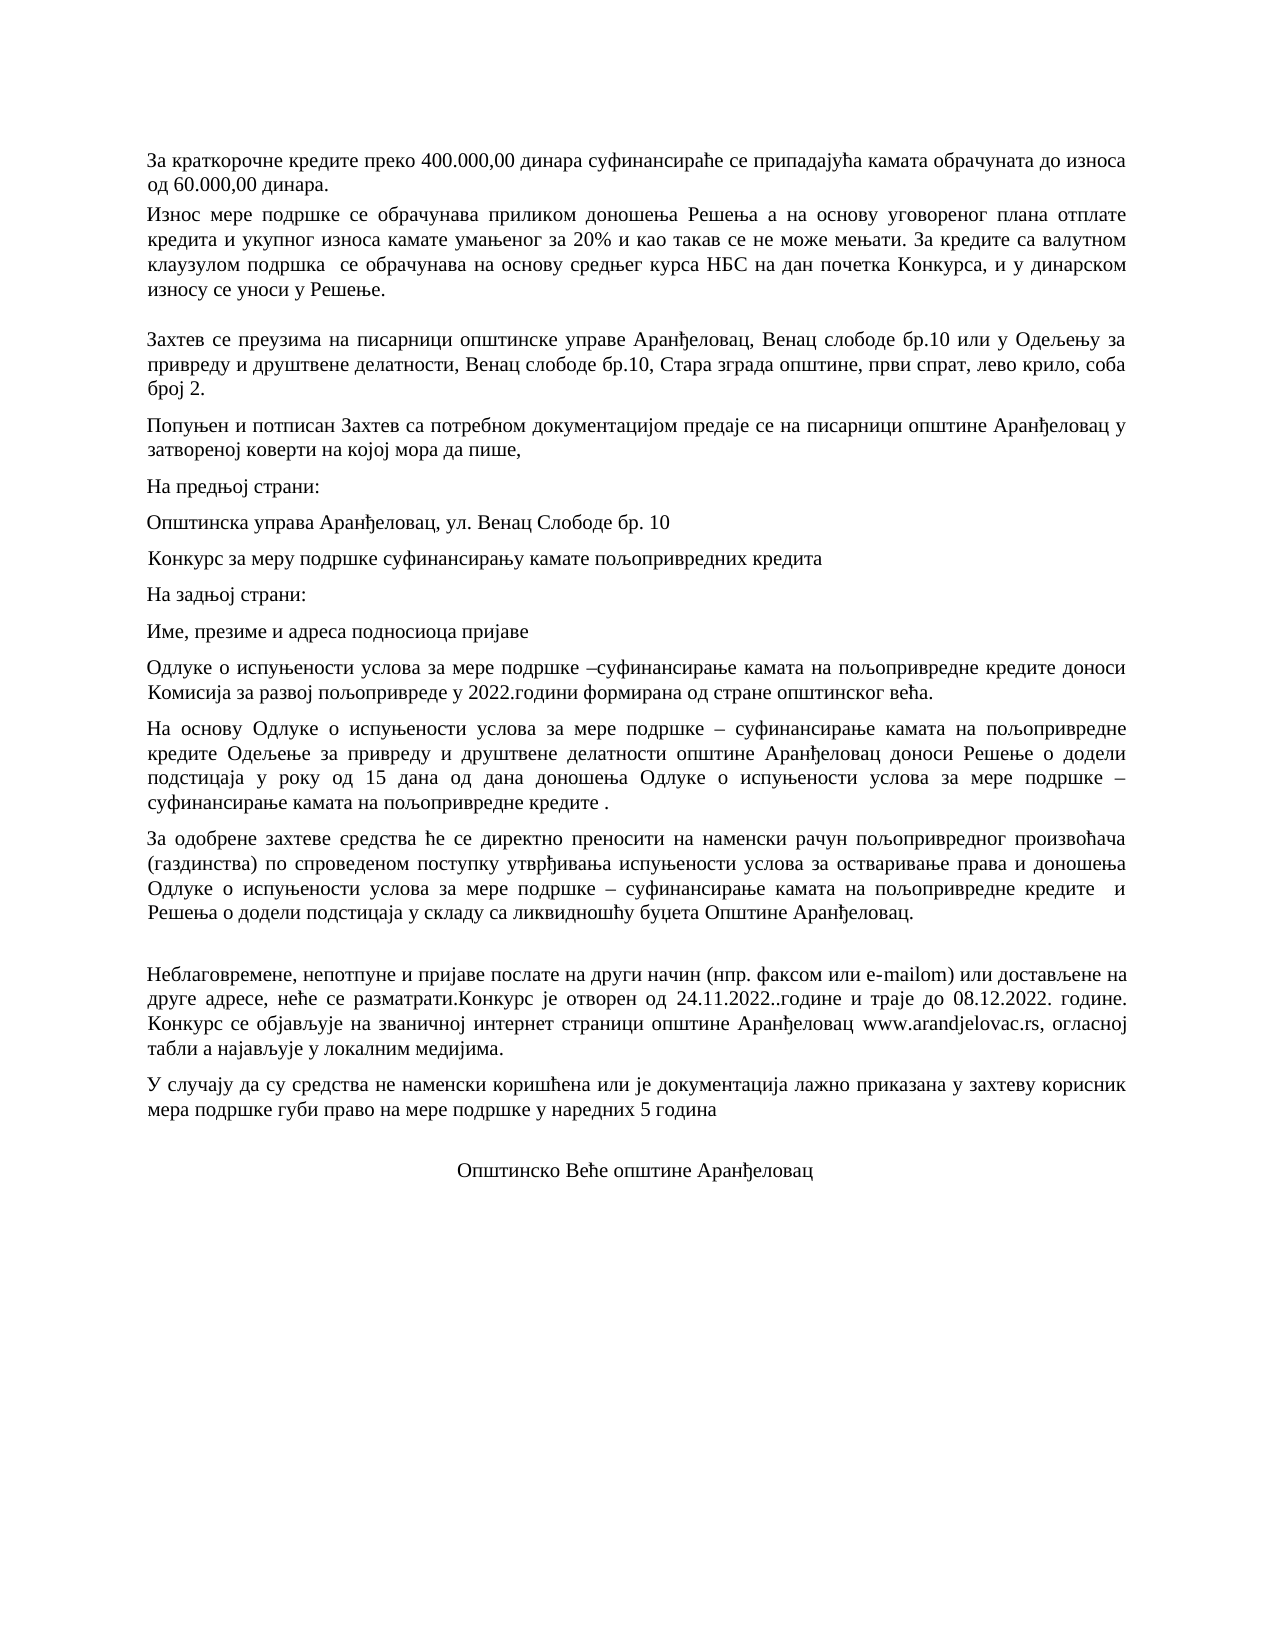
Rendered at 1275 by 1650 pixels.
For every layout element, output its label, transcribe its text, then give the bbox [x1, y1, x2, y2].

text Име, презиме и адреса подносиоца пријаве [146, 619, 1127, 643]
text За одобрене захтеве средства ће се директно преносити на наменски рачун пољопривредног произвоћача (газдинства) по спроведеном поступку утврђивања испуњености услова за остваривање права и доношења Одлуке о испуњености услова за мере подршке – суфинансирање камата на пољопривредне кредите и Решења о додели подстицаја у складу са ликвидношћу буџета Општине Аранђеловац. [146, 826, 1127, 924]
text На задњој страни: [146, 582, 1127, 606]
text Попуњен и потписан Захтев са потребном документацијом предаје се на писарници општине Аранђеловац у затвореној коверти на којој мора да пише, [146, 413, 1127, 461]
text На предњој страни: [146, 474, 1127, 498]
text У случају да су средства не наменски коришћена или је документација лажно приказана у захтеву корисник мера подршке губи право на мере подршке у наредних 5 година [146, 1072, 1127, 1121]
text Одлуке о испуњености услова за мере подршке –суфинансирање камата на пољопривредне кредите доноси Комисија за развој пољопривреде у 2022.години формирана од стране општинског већа. [146, 655, 1127, 704]
text Износ мере подршке се обрачунава приликом доношења Решења а на основу уговореног плана отплате кредита и укупног износа камате умањеног за 20% и као такав се не може мењати. За кредите са валутном клаузулом подршка се обрачунава на основу средњег курса НБС на дан почетка Конкурса, и у динарском износу се уноси у Решење. [146, 202, 1127, 301]
text Општинска управа Аранђеловац, ул. Венац Слободе бр. 10 [146, 510, 1127, 534]
text На основу Одлуке о испуњености услова за мере подршке – суфинансирање камата на пољопривредне кредите Одељење за привреду и друштвене делатности општине Аранђеловац доноси Решење о додели подстицаја у року од 15 дана од дана доношења Одлуке о испуњености услова за мере подршке – суфинансирање камата на пољопривредне кредите . [146, 716, 1127, 814]
text Захтев се преузима на писарници општинске управе Аранђеловац, Венац слободе бр.10 или у Одељењу за привреду и друштвене делатности, Венац слободе бр.10, Стара зграда општине, први спрат, лево крило, соба број 2. [146, 327, 1127, 400]
text Општинско Веће општине Аранђеловац [148, 1158, 1122, 1182]
text За краткорочне кредите преко 400.000,00 динара суфинансираће се припадајућа камата обрачуната до износа од 60.000,00 динара. [146, 148, 1127, 196]
text Неблаговремене, непотпуне и пријаве послате на други начин (нпр. факсом или е-mailom) или достављене на друге адресе, неће се разматрати.Конкурс је отворен од 24.11.2022..године и траје до 08.12.2022. године. Конкурс се објављује на званичној интернет страници општине Аранђеловац www.arandjelovac.rs, огласној табли а најављује у локалним медијима. [146, 962, 1127, 1060]
text Конкурс за меру подршке суфинансирању камате пољопривредних кредита [148, 546, 1127, 570]
